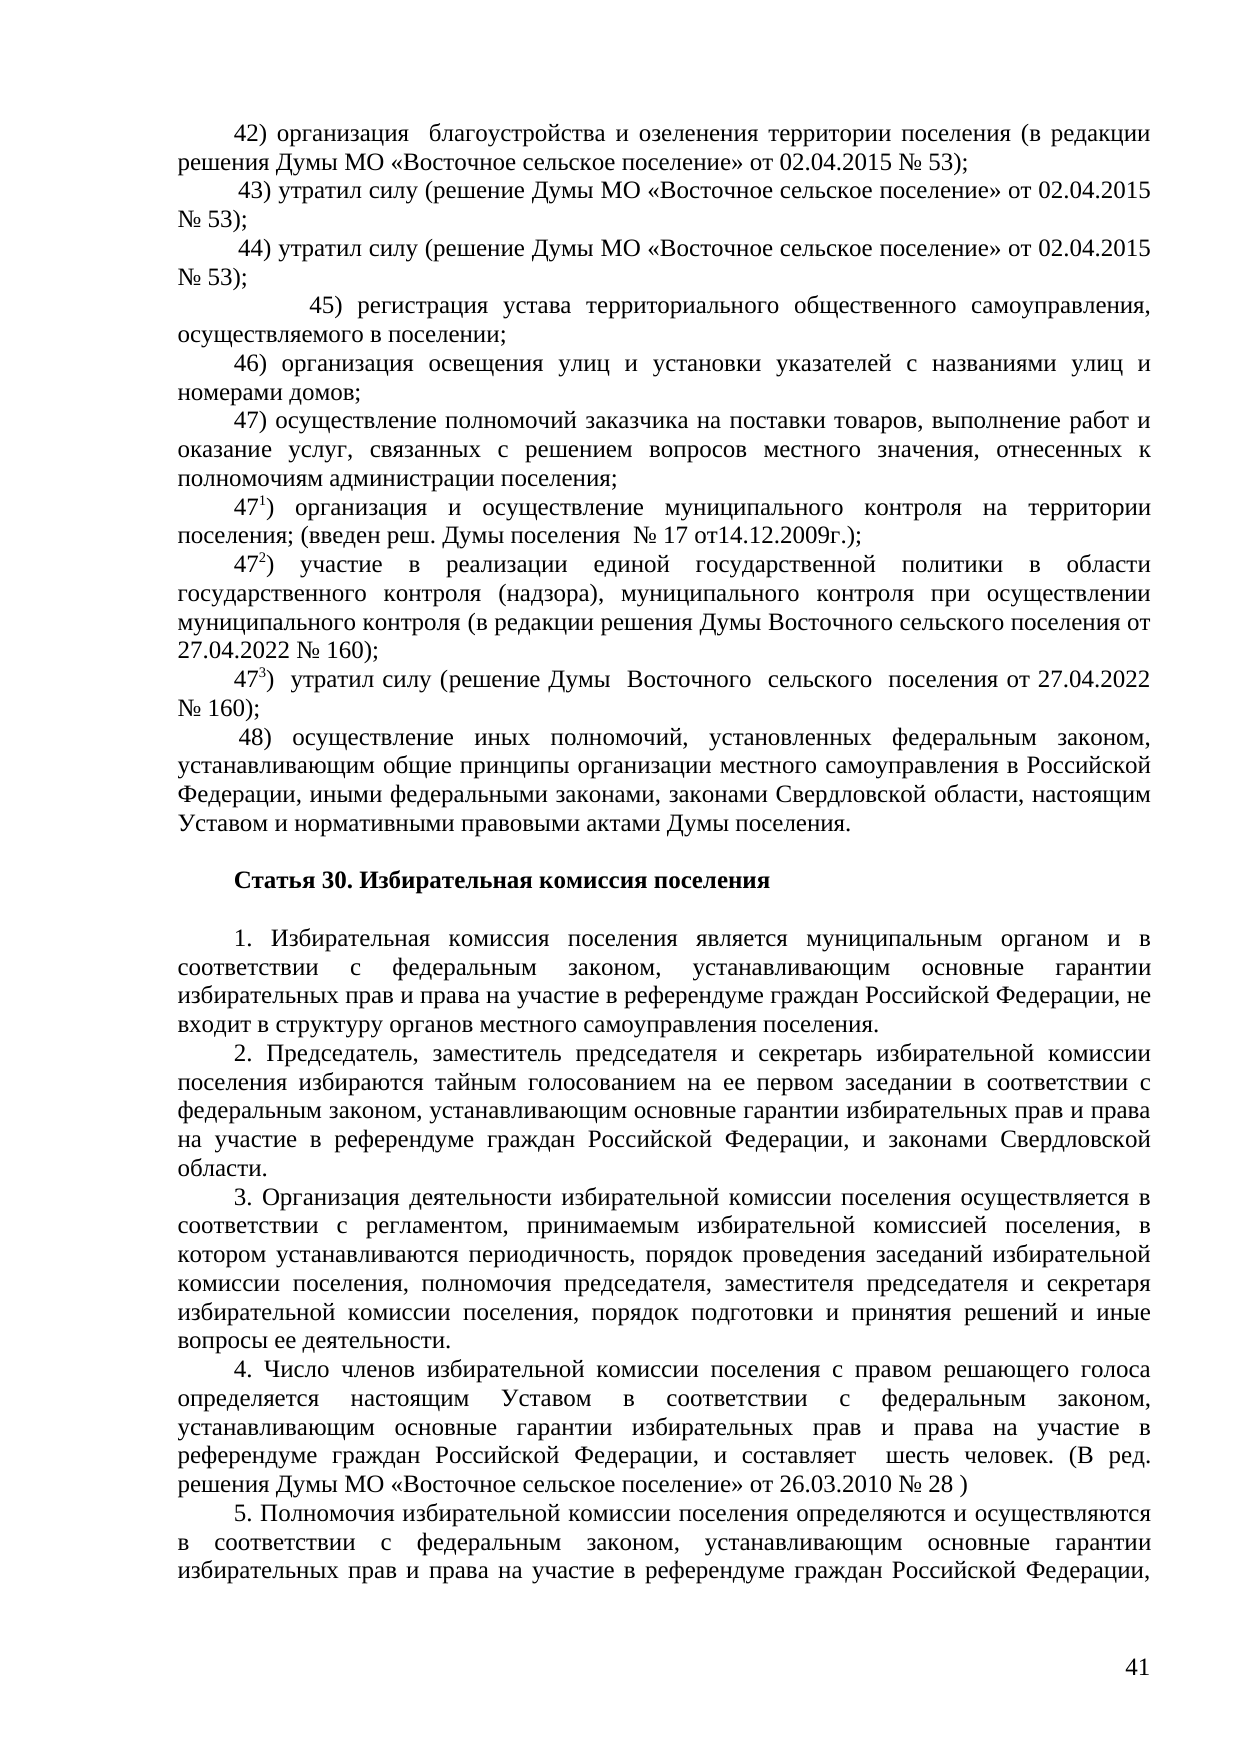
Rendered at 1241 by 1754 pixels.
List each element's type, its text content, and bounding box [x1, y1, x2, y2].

list Статья 30. Избирательная комиссия поселения [177, 866, 1152, 894]
text 3. Организация деятельности избирательной комиссии поселения осуществляется в соответствии с регламентом, принимаемым избирательной комиссией поселения, в котором устанавливаются периодичность, порядок проведения заседаний избирательной комиссии поселения, полномочия председателя, заместителя председателя и секретаря избирательной комиссии поселения, порядок подготовки и принятия решений и иные вопросы ее деятельности. [177, 1182, 1152, 1354]
text 45) регистрация устава территориального общественного самоуправления, осуществляемого в поселении; [177, 291, 1152, 348]
text 46) организация освещения улиц и установки указателей с названиями улиц и номерами домов; [177, 348, 1152, 406]
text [177, 1498, 1152, 1584]
text 1. Избирательная комиссия поселения является муниципальным органом и в соответствии с федеральным законом, устанавливающим основные гарантии избирательных прав и права на участие в референдуме граждан Российской Федерации, не входит в структуру органов местного самоуправления поселения. [177, 923, 1152, 1038]
text 4. Число членов избирательной комиссии поселения с правом решающего голоса определяется настоящим Уставом в соответствии с федеральным законом, устанавливающим основные гарантии избирательных прав и права на участие в референдуме граждан Российской Федерации, и составляет шесть человек. (В ред. решения Думы МО «Восточное сельское поселение» от 26.03.2010 № 28 ) [177, 1354, 1152, 1498]
text 472) участие в реализации единой государственной политики в области государственного контроля (надзора), муниципального контроля при осуществлении муниципального контроля (в редакции решения Думы Восточного сельского поселения от 27.04.2022 № 160); [177, 549, 1152, 664]
text 43) утратил силу (решение Думы МО «Восточное сельское поселение» от 02.04.2015 № 53); [177, 176, 1152, 233]
text 48) осуществление иных полномочий, установленных федеральным законом, устанавливающим общие принципы организации местного самоуправления в Российской Федерации, иными федеральными законами, законами Свердловской области, настоящим Уставом и нормативными правовыми актами Думы поселения. [177, 722, 1152, 837]
text 2. Председатель, заместитель председателя и секретарь избирательной комиссии поселения избираются тайным голосованием на ее первом заседании в соответствии с федеральным законом, устанавливающим основные гарантии избирательных прав и права на участие в референдуме граждан Российской Федерации, и законами Свердловской области. [177, 1038, 1152, 1182]
text 47) осуществление полномочий заказчика на поставки товаров, выполнение работ и оказание услуг, связанных с решением вопросов местного значения, отнесенных к полномочиям администрации поселения; [177, 406, 1152, 492]
text 471) организация и осуществление муниципального контроля на территории поселения; (введен реш. Думы поселения № 17 от14.12.2009г.); [177, 492, 1152, 549]
text 42) организация благоустройства и озеленения территории поселения (в редакции решения Думы МО «Восточное сельское поселение» от 02.04.2015 № 53); [177, 118, 1152, 176]
text 473) утратил силу (решение Думы Восточного сельского поселения от 27.04.2022 № 160); [177, 664, 1152, 722]
text 44) утратил силу (решение Думы МО «Восточное сельское поселение» от 02.04.2015 № 53); [177, 233, 1152, 291]
